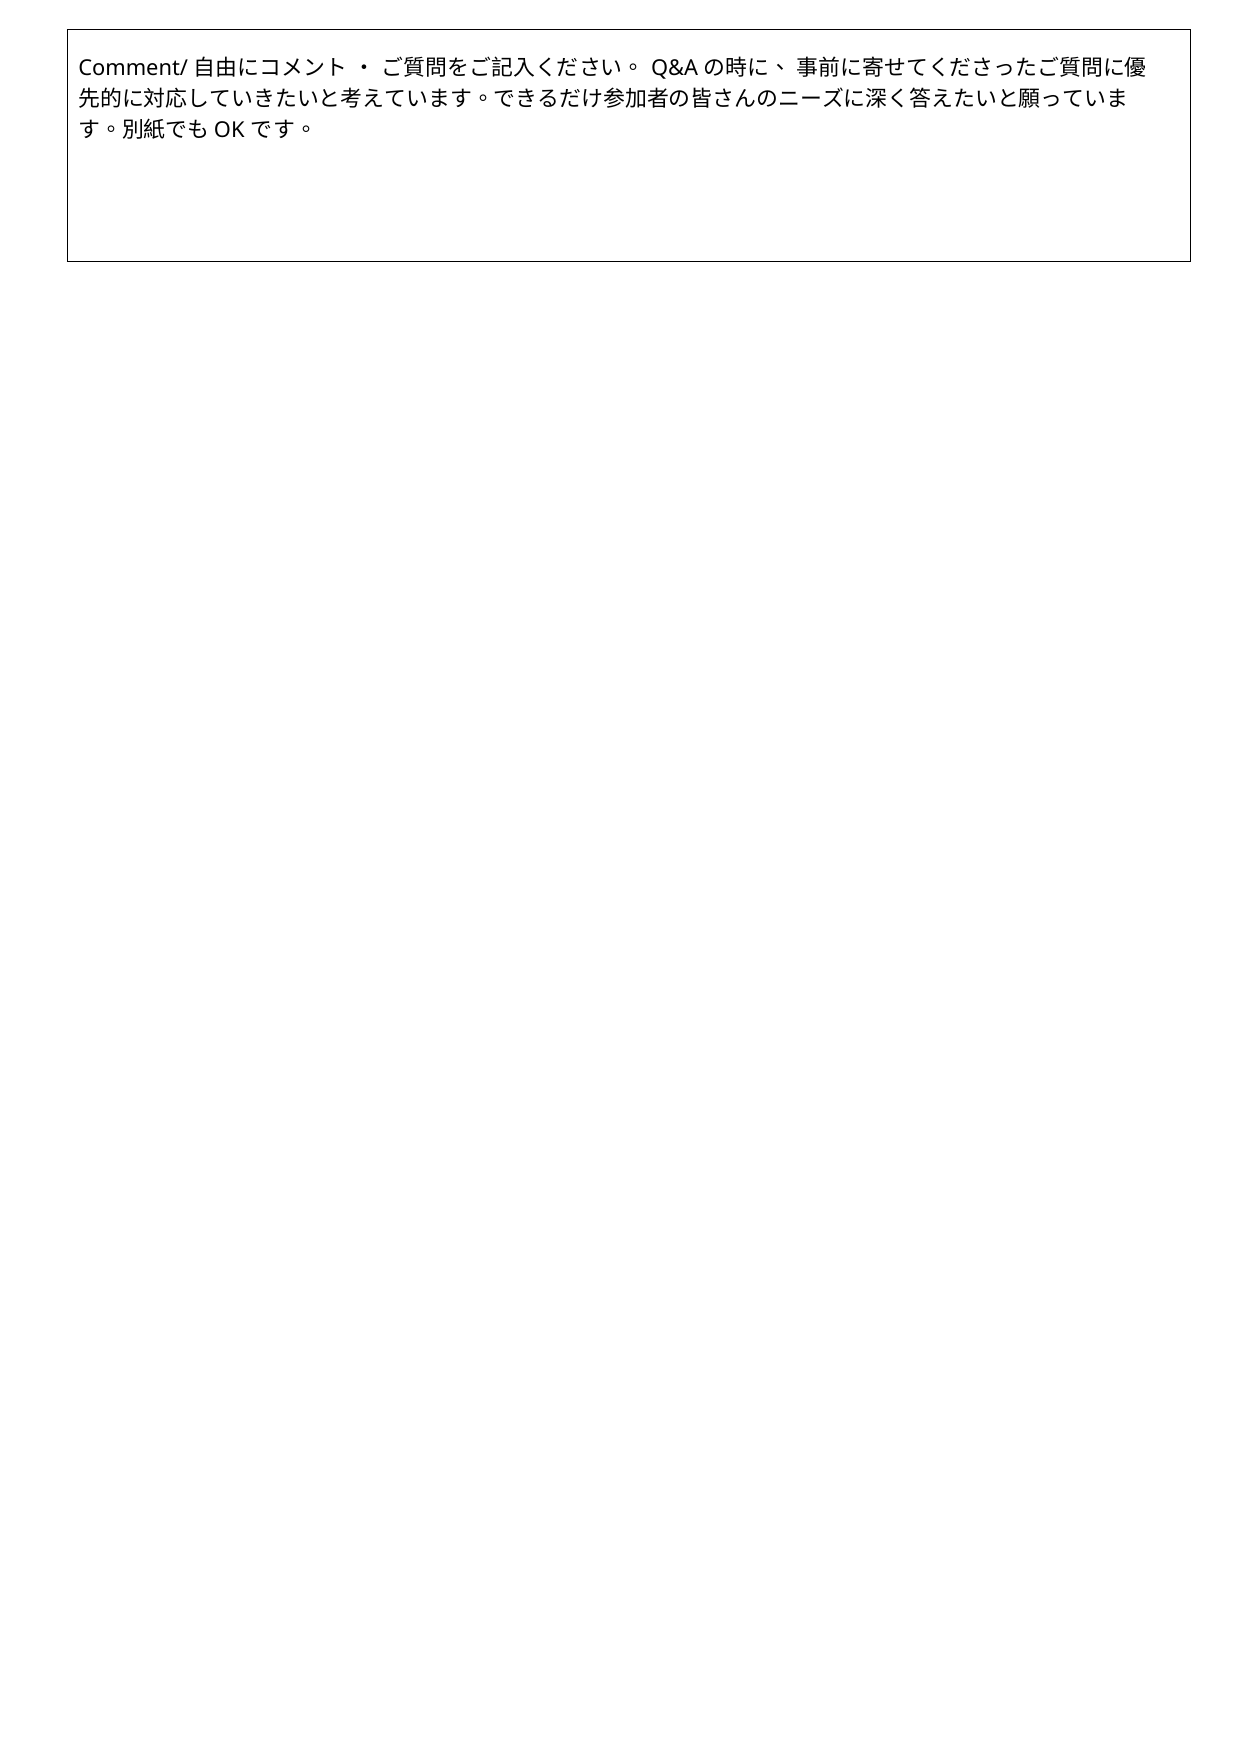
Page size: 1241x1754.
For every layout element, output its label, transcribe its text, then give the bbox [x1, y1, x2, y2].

table_cell Comment/ 自由にコメント ・ ご質問をご記入ください。 Q&A の時に、 事前に寄せてくださったご質問に優先的に対応していきたいと考えています。できるだけ参加者の皆さんのニーズに深く答えたいと願っています。別紙でもOK です。 [68, 30, 1190, 261]
